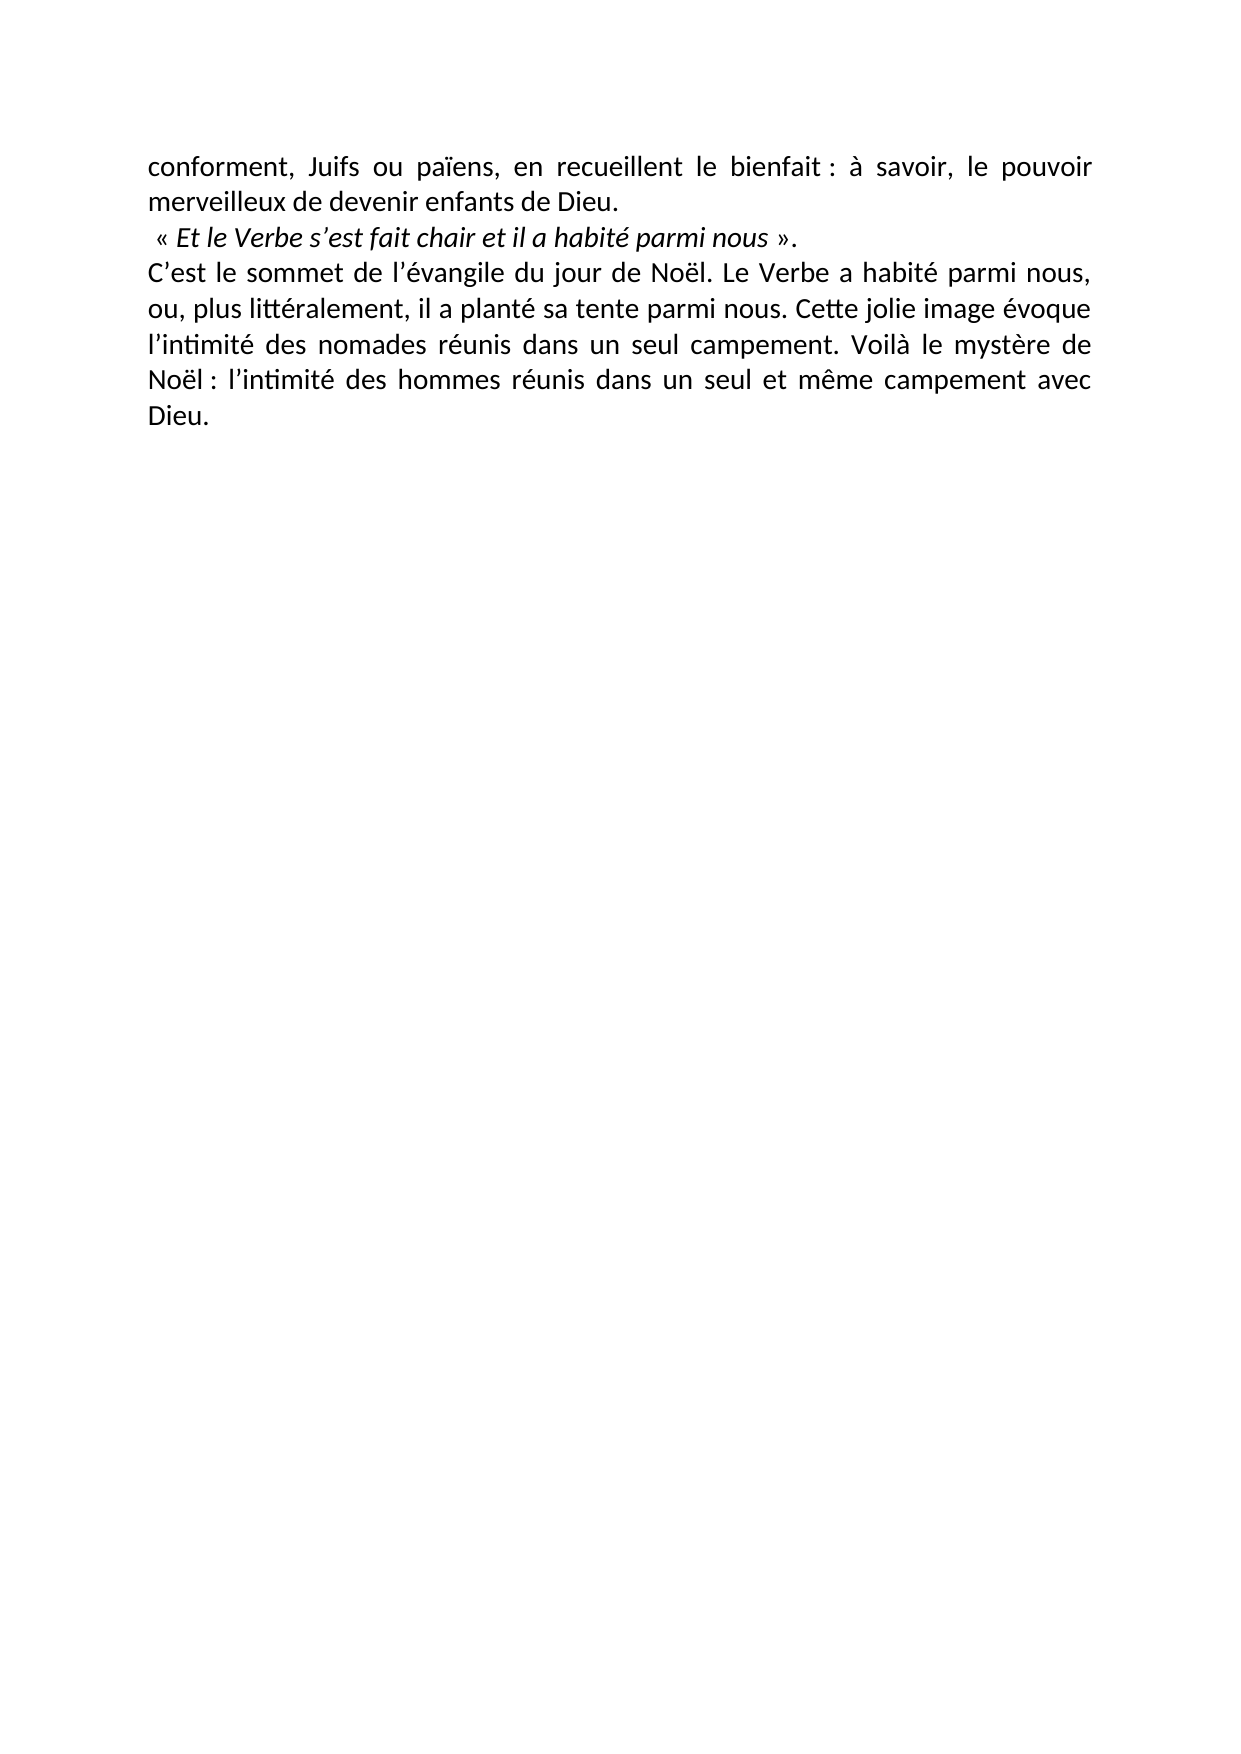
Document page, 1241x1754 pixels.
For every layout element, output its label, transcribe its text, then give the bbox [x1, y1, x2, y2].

text « Et le Verbe s’est fait chair et il a habité parmi nous ». [148, 219, 1093, 254]
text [148, 148, 1093, 219]
text C’est le sommet de l’évangile du jour de Noël. Le Verbe a habité parmi nous, ou, plus littéralement, il a planté sa tente parmi nous. Cette jolie image évoque l’intimité des nomades réunis dans un seul campement. Voilà le mystère de Noël : l’intimité des hommes réunis dans un seul et même campement avec Dieu. [148, 254, 1093, 433]
